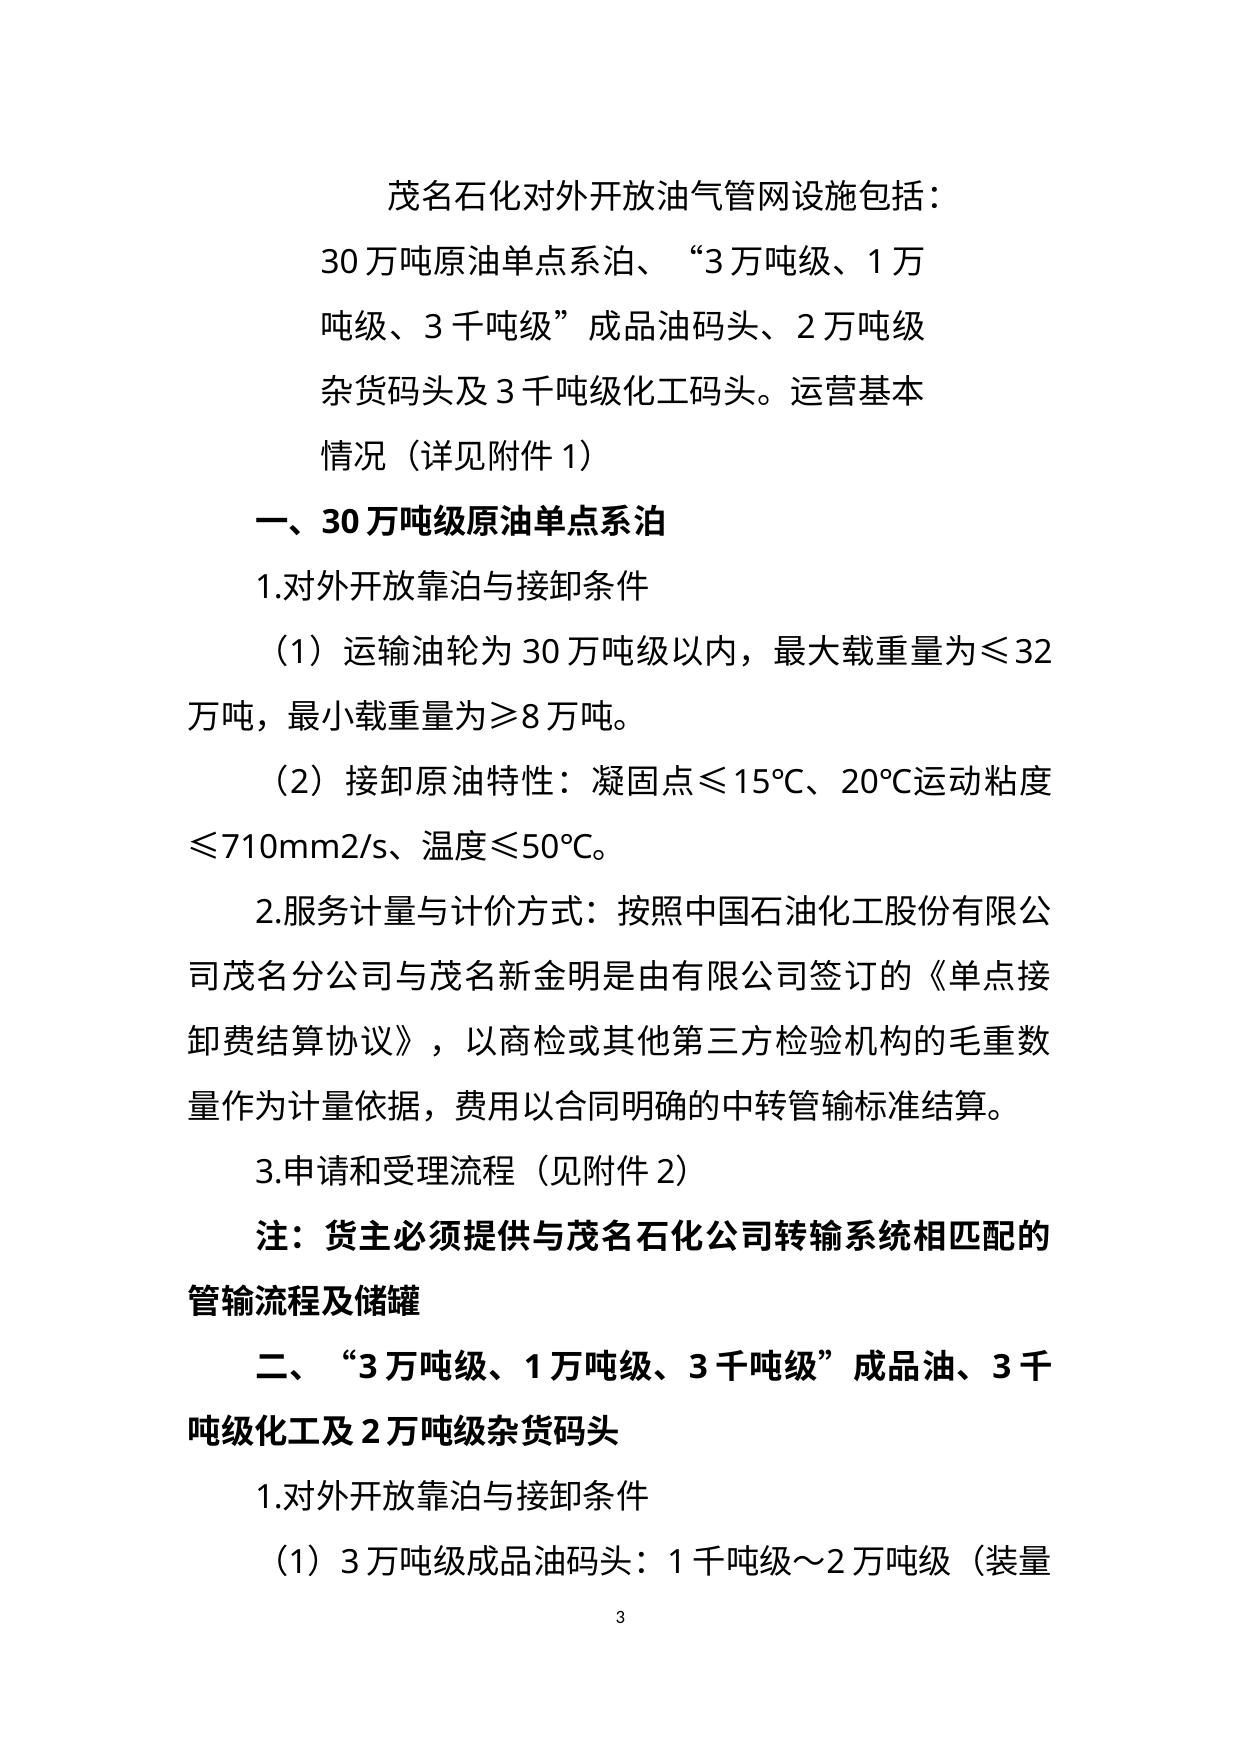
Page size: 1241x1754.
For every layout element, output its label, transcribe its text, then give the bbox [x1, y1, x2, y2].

text （1）运输油轮为30万吨级以内，最大载重量为≤32万吨，最小载重量为≥8万吨。 [187, 617, 1053, 747]
text 一、30万吨级原油单点系泊 [187, 487, 1053, 552]
text 3.申请和受理流程（见附件2） [187, 1137, 1053, 1202]
text （2）接卸原油特性：凝固点≤15℃、20℃运动粘度≤710mm2/s、温度≤50℃。 [187, 747, 1053, 877]
text 2.服务计量与计价方式：按照中国石油化工股份有限公司茂名分公司与茂名新金明是由有限公司签订的《单点接卸费结算协议》，以商检或其他第三方检验机构的毛重数量作为计量依据，费用以合同明确的中转管输标准结算。 [187, 877, 1053, 1137]
text 二、“3万吨级、1万吨级、3千吨级”成品油、3千吨级化工及2万吨级杂货码头 [187, 1332, 1053, 1462]
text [187, 1527, 1053, 1592]
text 注：货主必须提供与茂名石化公司转输系统相匹配的管输流程及储罐 [187, 1202, 1053, 1332]
text 1.对外开放靠泊与接卸条件 [187, 1462, 1053, 1527]
text 茂名石化对外开放油气管网设施包括：30万吨原油单点系泊、“3万吨级、1万吨级、3千吨级”成品油码头、2万吨级杂货码头及3千吨级化工码头。运营基本情况（详见附件1） [320, 162, 926, 487]
text 1.对外开放靠泊与接卸条件 [187, 552, 1053, 617]
